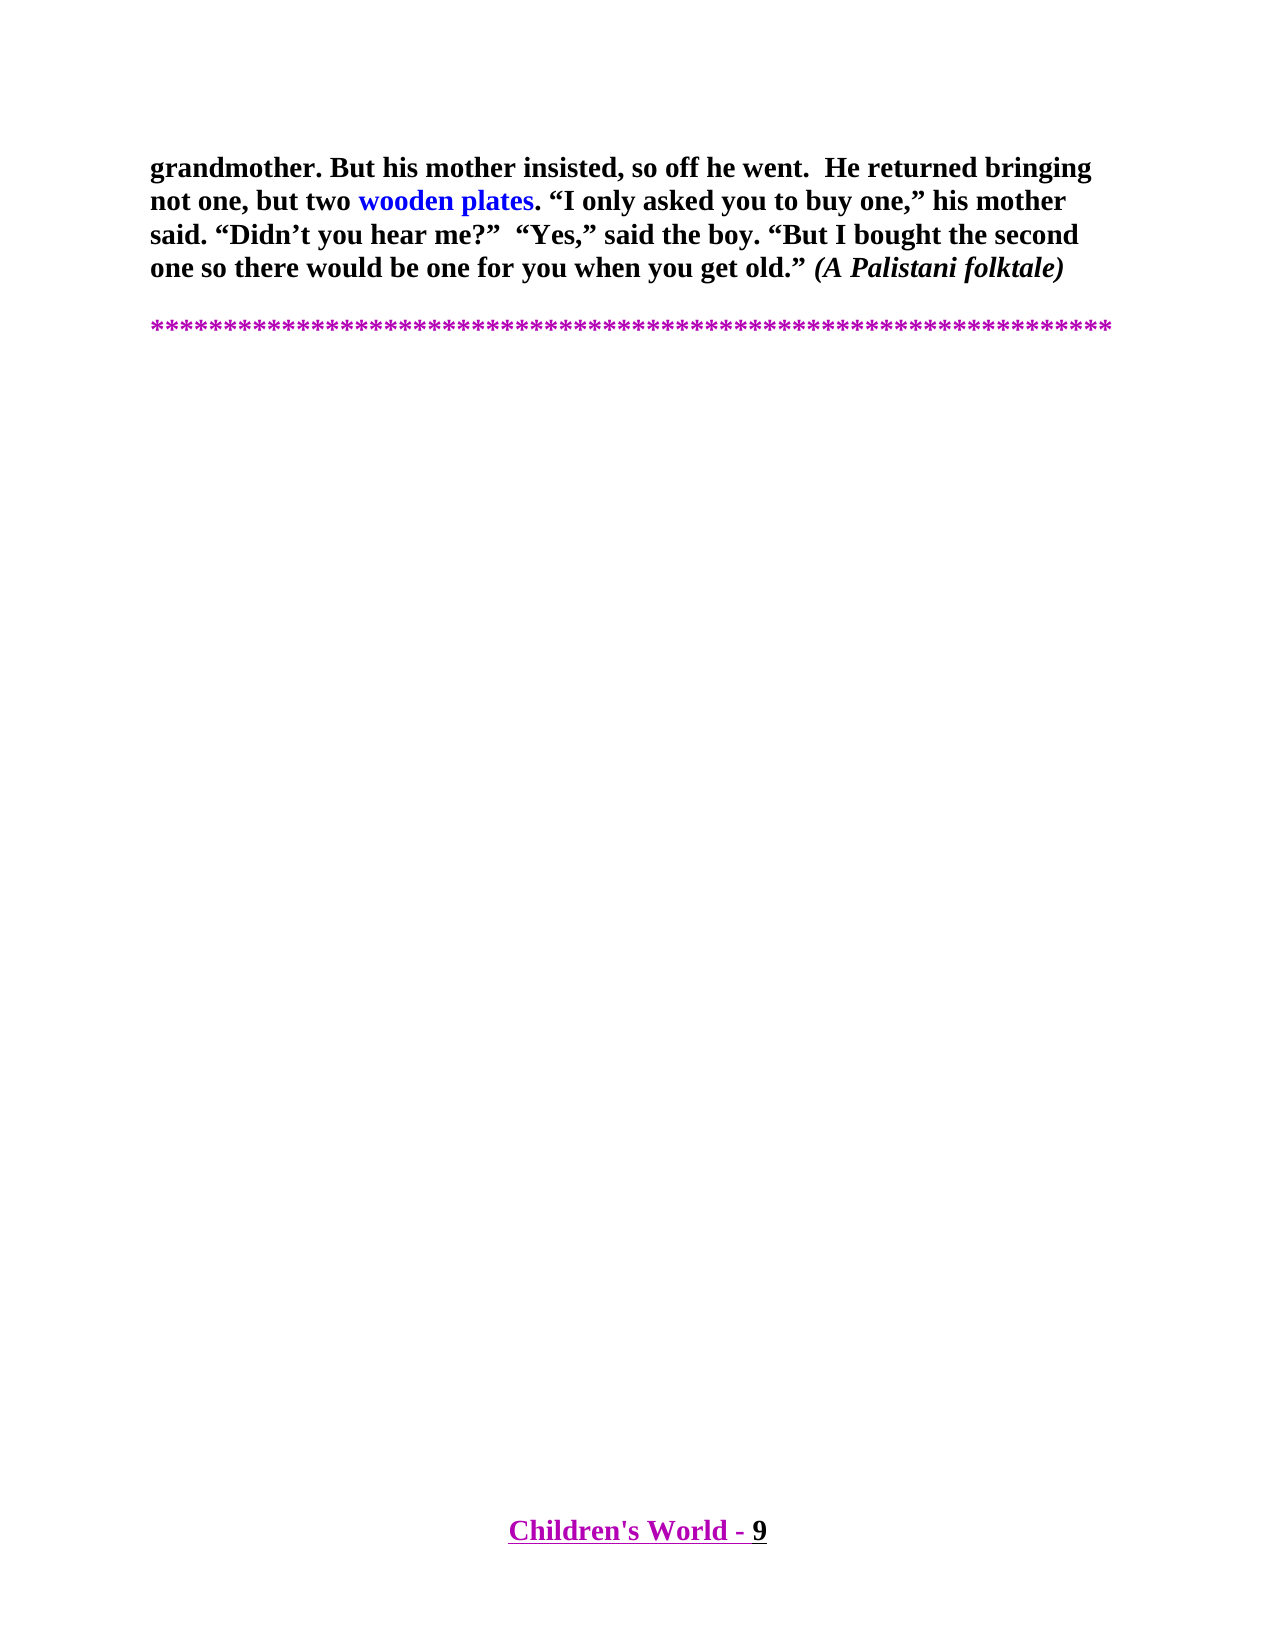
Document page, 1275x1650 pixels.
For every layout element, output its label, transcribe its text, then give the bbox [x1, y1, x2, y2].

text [150, 150, 1125, 284]
text ****************************************************************** [150, 312, 1125, 346]
